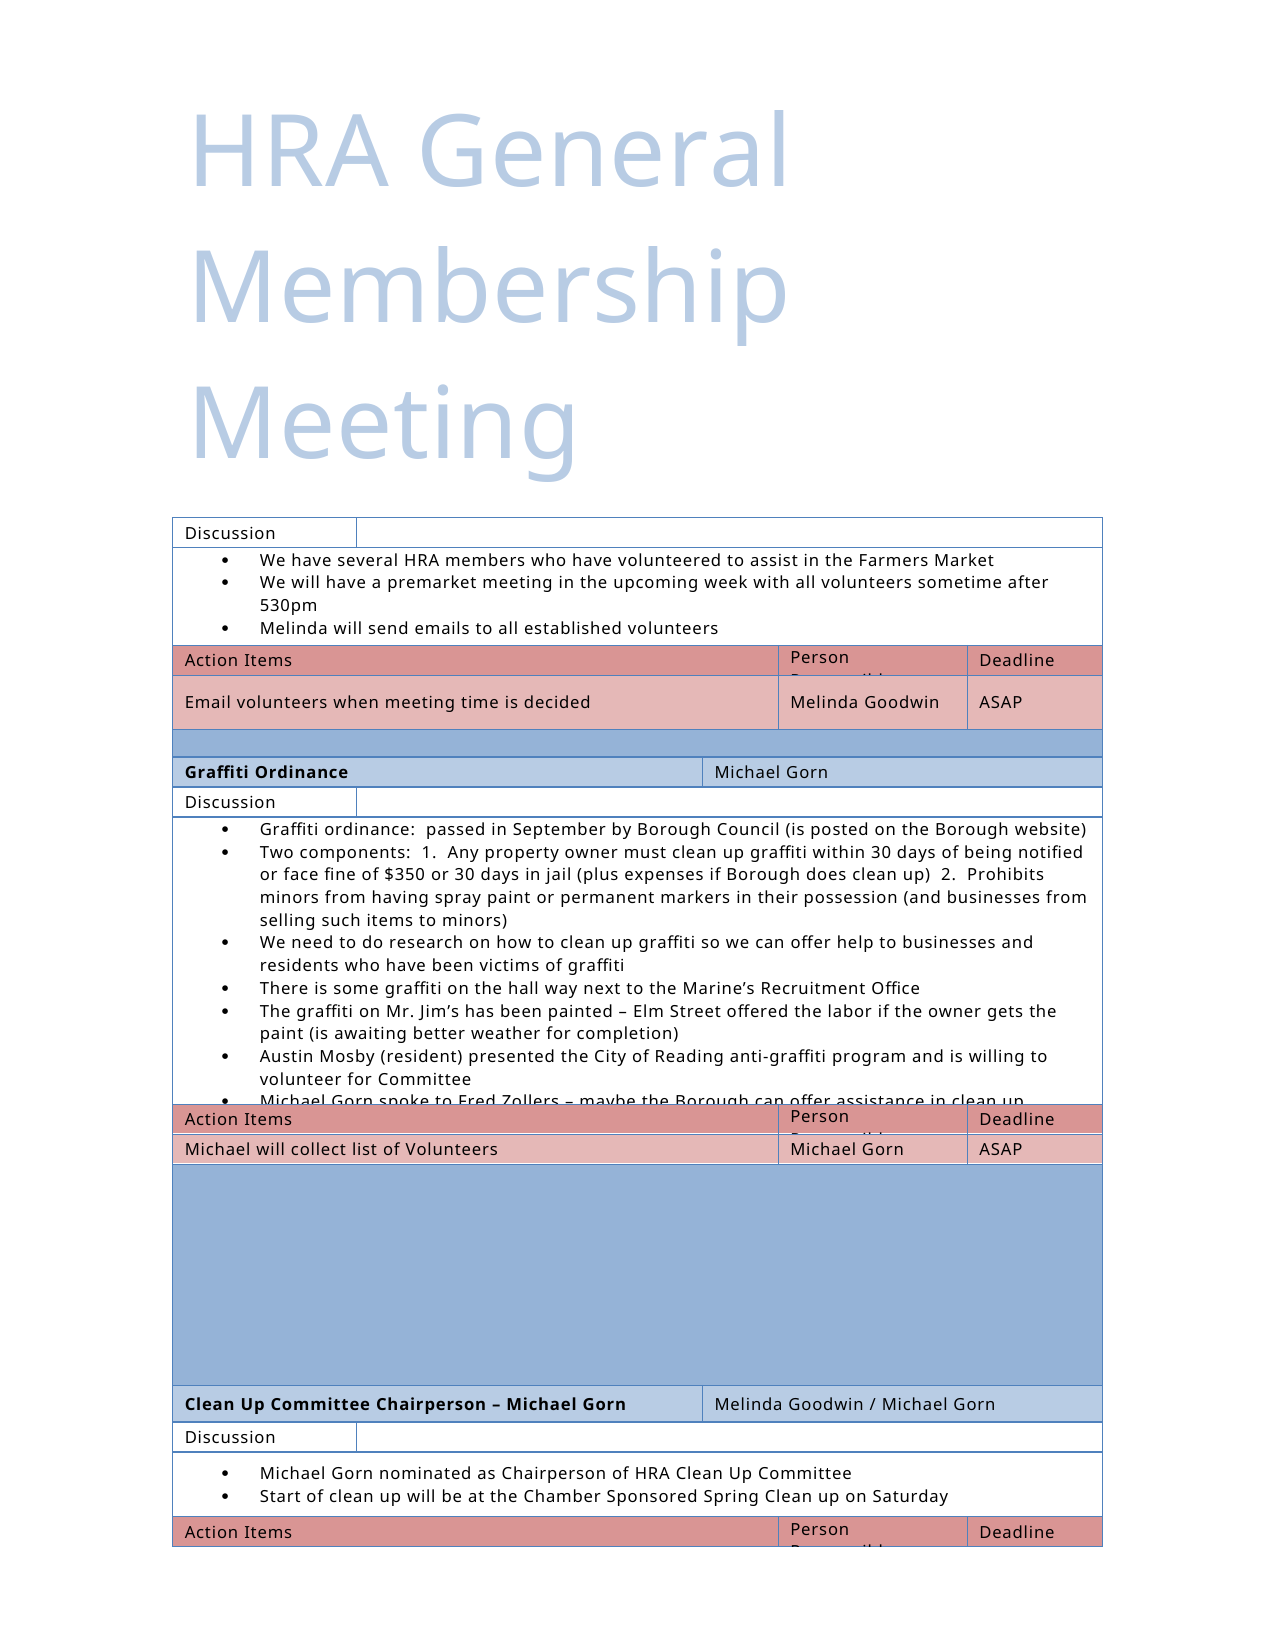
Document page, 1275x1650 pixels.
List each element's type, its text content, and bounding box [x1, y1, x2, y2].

table_cell ASAP [968, 1135, 1102, 1163]
table_cell Deadline [968, 646, 1102, 675]
table_cell Action Items [173, 1517, 778, 1546]
table_cell Melinda Goodwin [779, 676, 967, 729]
table_cell Deadline [968, 1517, 1102, 1546]
table_cell We have several HRA members who have volunteered to assist in the Farmers Market We will have a premarket meeting in the upcoming week with all volunteers sometime after 530pm Melinda will send emails to all established volunteers [173, 548, 1102, 645]
table_cell Graffiti Ordinance [173, 758, 702, 786]
table_cell [173, 1165, 1102, 1385]
table_cell Person Responsible [779, 646, 967, 675]
table_cell Michael Gorn [703, 758, 1102, 786]
table_cell [357, 788, 1102, 816]
table_cell ASAP [968, 676, 1102, 729]
table_cell Michael will collect list of Volunteers [173, 1135, 778, 1163]
table_cell Discussion [173, 518, 356, 547]
table_cell Discussion [173, 788, 356, 816]
table_cell Action Items [173, 1105, 778, 1133]
table_cell Clean Up Committee Chairperson – Michael Gorn [173, 1386, 702, 1421]
table_cell Melinda Goodwin / Michael Gorn [703, 1386, 1102, 1421]
table_cell Person Responsible [779, 1517, 967, 1546]
table_cell Action Items [173, 646, 778, 675]
table_cell Michael Gorn [779, 1135, 967, 1163]
table_cell Graffiti ordinance: passed in September by Borough Council (is posted on the Borough website) Two components: 1. Any property owner must clean up graffiti within 30 days of being notified or face fine of $350 or 30 days in jail (plus expenses if Borough does clean up) 2. Prohibits minors from having spray paint or permanent markers in their possession (and businesses from selling such items to minors) We need to do research on how to clean up graffiti so we can offer help to businesses and residents who have been victims of graffiti There is some graffiti on the hall way next to the Marine’s Recruitment Office The graffiti on Mr. Jim’s has been painted – Elm Street offered the labor if the owner gets the paint (is awaiting better weather for completion) Austin Mosby (resident) presented the City of Reading anti-graffiti program and is willing to volunteer for Committee Michael Gorn spoke to Fred Zollers – maybe the Borough can offer assistance in clean up We need to encourage victims to report graffiti in a timely manner as many cases are linked to others Michael will collect list of volunteers for this Committee [173, 818, 1102, 1103]
table_cell Deadline [968, 1105, 1102, 1133]
table_cell Person Responsible [779, 1105, 967, 1133]
table_cell Discussion [173, 1423, 356, 1451]
table_cell [357, 518, 1102, 547]
table_cell Email volunteers when meeting time is decided [173, 676, 778, 729]
table_cell [357, 1423, 1102, 1451]
table_cell [173, 730, 1102, 756]
table_cell Michael Gorn nominated as Chairperson of HRA Clean Up Committee Start of clean up will be at the Chamber Sponsored Spring Clean up on Saturday [173, 1453, 1102, 1516]
